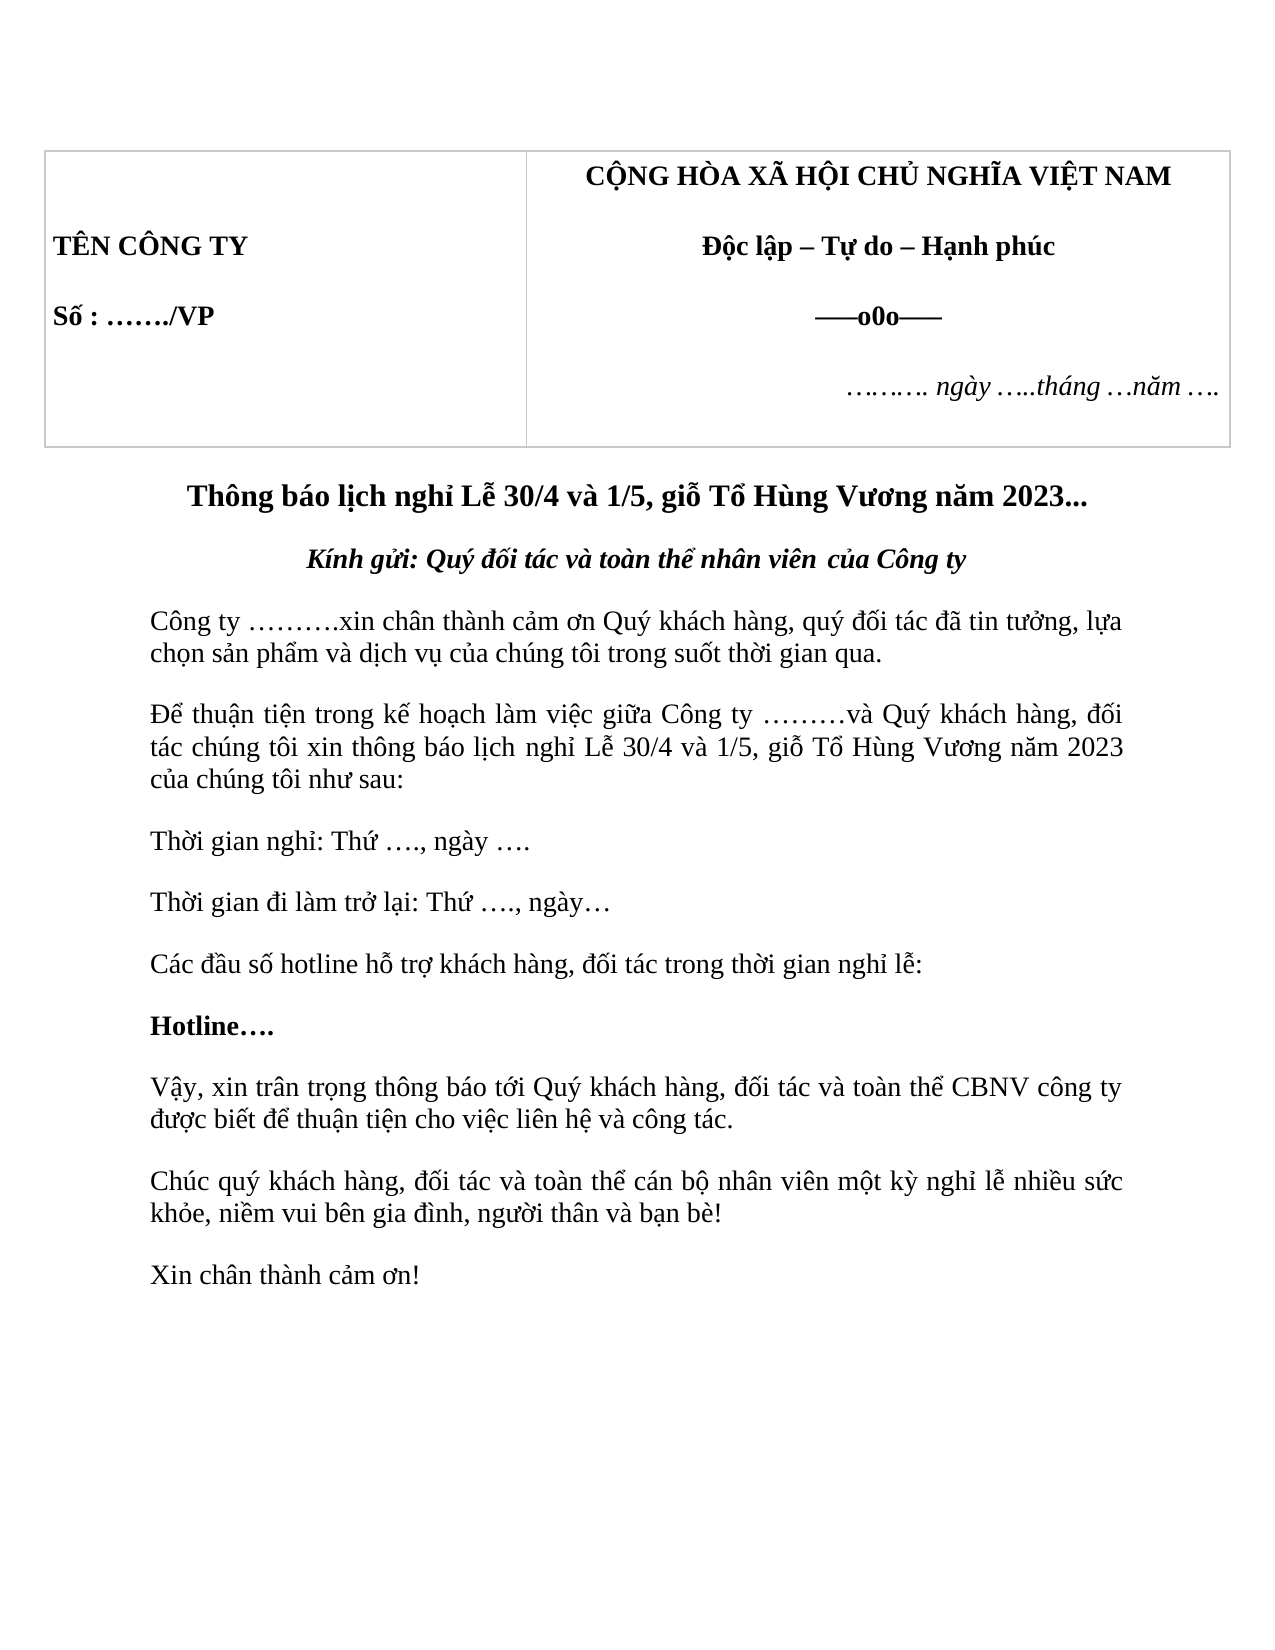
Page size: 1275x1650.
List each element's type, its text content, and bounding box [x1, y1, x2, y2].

text Chúc quý khách hàng, đối tác và toàn thể cán bộ nhân viên một kỳ nghỉ lễ nhiều sức khỏe, niềm vui bên gia đình, người thân và bạn bè! [150, 1164, 1125, 1229]
text Kính gửi: Quý đối tác và toàn thể nhân viên của Công ty [150, 542, 1125, 574]
text Công ty ……….xin chân thành cảm ơn Quý khách hàng, quý đối tác đã tin tưởng, lựa chọn sản phẩm và dịch vụ của chúng tôi trong suốt thời gian qua. [150, 603, 1125, 668]
text Hotline…. [150, 1008, 1125, 1041]
text Vậy, xin trân trọng thông báo tới Quý khách hàng, đối tác và toàn thể CBNV công ty được biết để thuận tiện cho việc liên hệ và công tác. [150, 1070, 1125, 1135]
text Thời gian nghỉ: Thứ …., ngày …. [150, 824, 1125, 856]
text Xin chân thành cảm ơn! [150, 1258, 1125, 1290]
text Các đầu số hotline hỗ trợ khách hàng, đối tác trong thời gian nghỉ lễ: [150, 947, 1125, 979]
text Thời gian đi làm trở lại: Thứ …., ngày… [150, 885, 1125, 918]
text Để thuận tiện trong kế hoạch làm việc giữa Công ty ………và Quý khách hàng, đối tác chúng tôi xin thông báo lịch nghỉ Lễ 30/4 và 1/5, giỗ Tổ Hùng Vương năm 2023 của chúng tôi như sau: [150, 697, 1125, 795]
table_header TÊN CÔNG TY Số : ……./VP [46, 152, 526, 446]
text Thông báo lịch nghỉ Lễ 30/4 và 1/5, giỗ Tổ Hùng Vương năm 2023... [150, 477, 1125, 513]
table_header CỘNG HÒA XÃ HỘI CHỦ NGHĨA VIỆT NAM Độc lập – Tự do – Hạnh phúc —–o0o—– ………. ngày …..tháng …năm …. [527, 152, 1229, 446]
